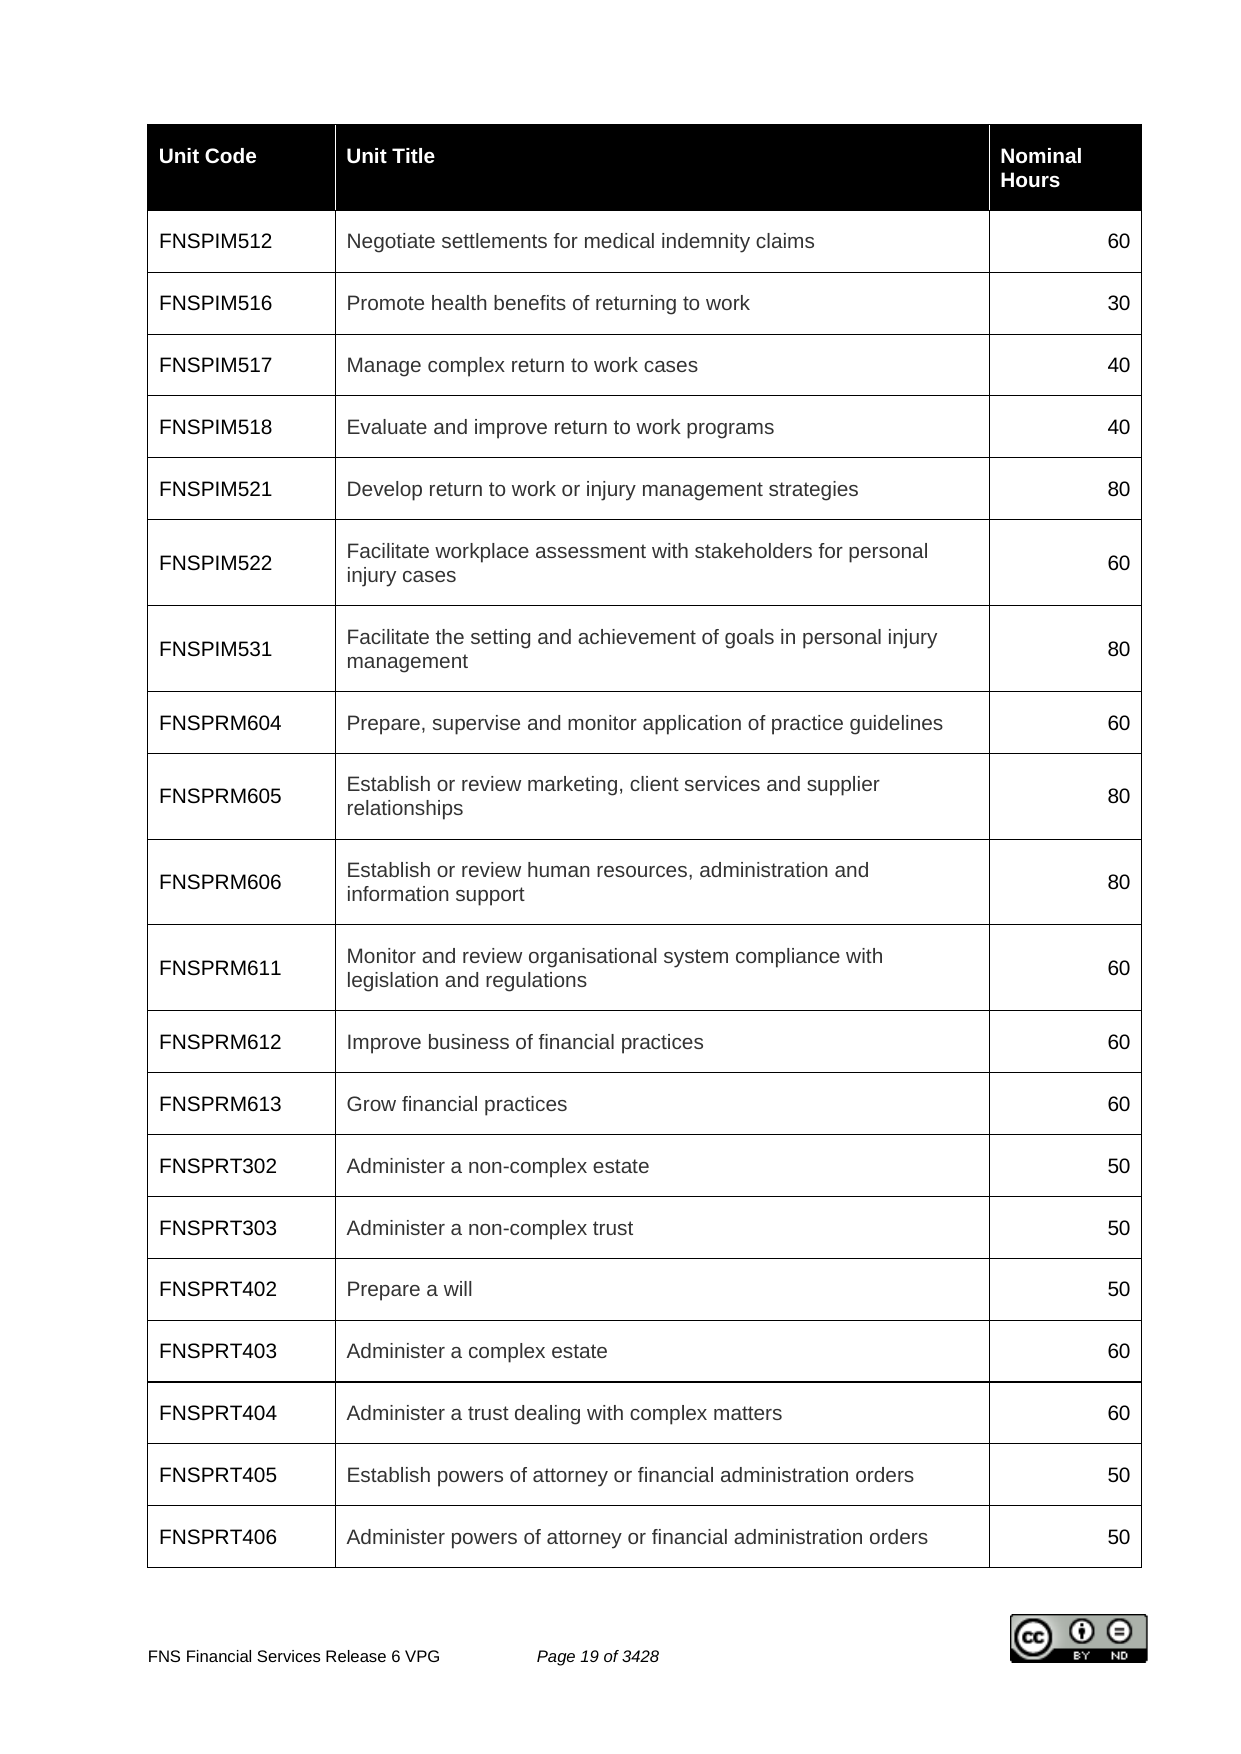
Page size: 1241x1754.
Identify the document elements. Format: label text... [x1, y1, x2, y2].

table_cell FNSPRM605 [148, 754, 335, 838]
table_cell Negotiate settlements for medical indemnity claims [336, 211, 989, 272]
table_cell 50 [990, 1197, 1141, 1258]
table_cell Improve business of financial practices [336, 1011, 989, 1072]
table_cell Administer powers of attorney or financial administration orders [336, 1506, 989, 1567]
table_cell Facilitate the setting and achievement of goals in personal injury management [336, 606, 989, 691]
table_cell Manage complex return to work cases [336, 335, 989, 395]
table_cell 60 [990, 692, 1141, 753]
table_header Unit Title [336, 125, 989, 210]
table_cell FNSPRM612 [148, 1011, 335, 1072]
table_cell 80 [990, 606, 1141, 691]
table_cell Establish or review human resources, administration and information support [336, 840, 989, 924]
table_cell Promote health benefits of returning to work [336, 273, 989, 333]
table_cell 50 [990, 1506, 1141, 1567]
table_cell Administer a complex estate [336, 1321, 989, 1381]
table_cell Establish powers of attorney or financial administration orders [336, 1444, 989, 1505]
table_cell 80 [990, 754, 1141, 838]
table_cell 50 [990, 1135, 1141, 1196]
table_cell FNSPRT402 [148, 1259, 335, 1319]
table_cell FNSPIM512 [148, 211, 335, 272]
table_cell 30 [990, 273, 1141, 333]
table_header Nominal Hours [990, 125, 1141, 210]
table_cell Prepare a will [336, 1259, 989, 1319]
table_cell Monitor and review organisational system compliance with legislation and regulations [336, 925, 989, 1010]
table_cell Establish or review marketing, client services and supplier relationships [336, 754, 989, 838]
table_header Unit Code [148, 125, 335, 210]
table_cell Prepare, supervise and monitor application of practice guidelines [336, 692, 989, 753]
table_cell Facilitate workplace assessment with stakeholders for personal injury cases [336, 520, 989, 605]
table_cell 40 [990, 396, 1141, 457]
table_cell FNSPRT403 [148, 1321, 335, 1381]
table_cell 60 [990, 1321, 1141, 1381]
table_cell Administer a non-complex trust [336, 1197, 989, 1258]
table_cell FNSPRT406 [148, 1506, 335, 1567]
table_cell FNSPIM517 [148, 335, 335, 395]
table_cell 80 [990, 458, 1141, 519]
table_cell FNSPRT303 [148, 1197, 335, 1258]
table_cell 60 [990, 1073, 1141, 1134]
table_cell Administer a non-complex estate [336, 1135, 989, 1196]
table_cell FNSPIM516 [148, 273, 335, 333]
table_cell 60 [990, 520, 1141, 605]
table_cell 60 [990, 1011, 1141, 1072]
table_cell FNSPIM531 [148, 606, 335, 691]
table_cell FNSPRM604 [148, 692, 335, 753]
table_cell 60 [990, 1383, 1141, 1443]
table_cell 60 [990, 925, 1141, 1010]
table_cell FNSPRT405 [148, 1444, 335, 1505]
table_cell Evaluate and improve return to work programs [336, 396, 989, 457]
table_cell FNSPIM522 [148, 520, 335, 605]
table_cell FNSPIM521 [148, 458, 335, 519]
table_cell FNSPRT302 [148, 1135, 335, 1196]
table_cell 60 [990, 211, 1141, 272]
table_cell FNSPRM606 [148, 840, 335, 924]
table_cell FNSPRM611 [148, 925, 335, 1010]
table_cell 50 [990, 1259, 1141, 1319]
table_cell FNSPRM613 [148, 1073, 335, 1134]
picture [1010, 1614, 1148, 1663]
table_cell FNSPIM518 [148, 396, 335, 457]
table_cell Grow financial practices [336, 1073, 989, 1134]
table_cell 40 [990, 335, 1141, 395]
table_cell FNSPRT404 [148, 1383, 335, 1443]
table_cell 50 [990, 1444, 1141, 1505]
table_cell 80 [990, 840, 1141, 924]
table_cell Administer a trust dealing with complex matters [336, 1383, 989, 1443]
table_cell Develop return to work or injury management strategies [336, 458, 989, 519]
